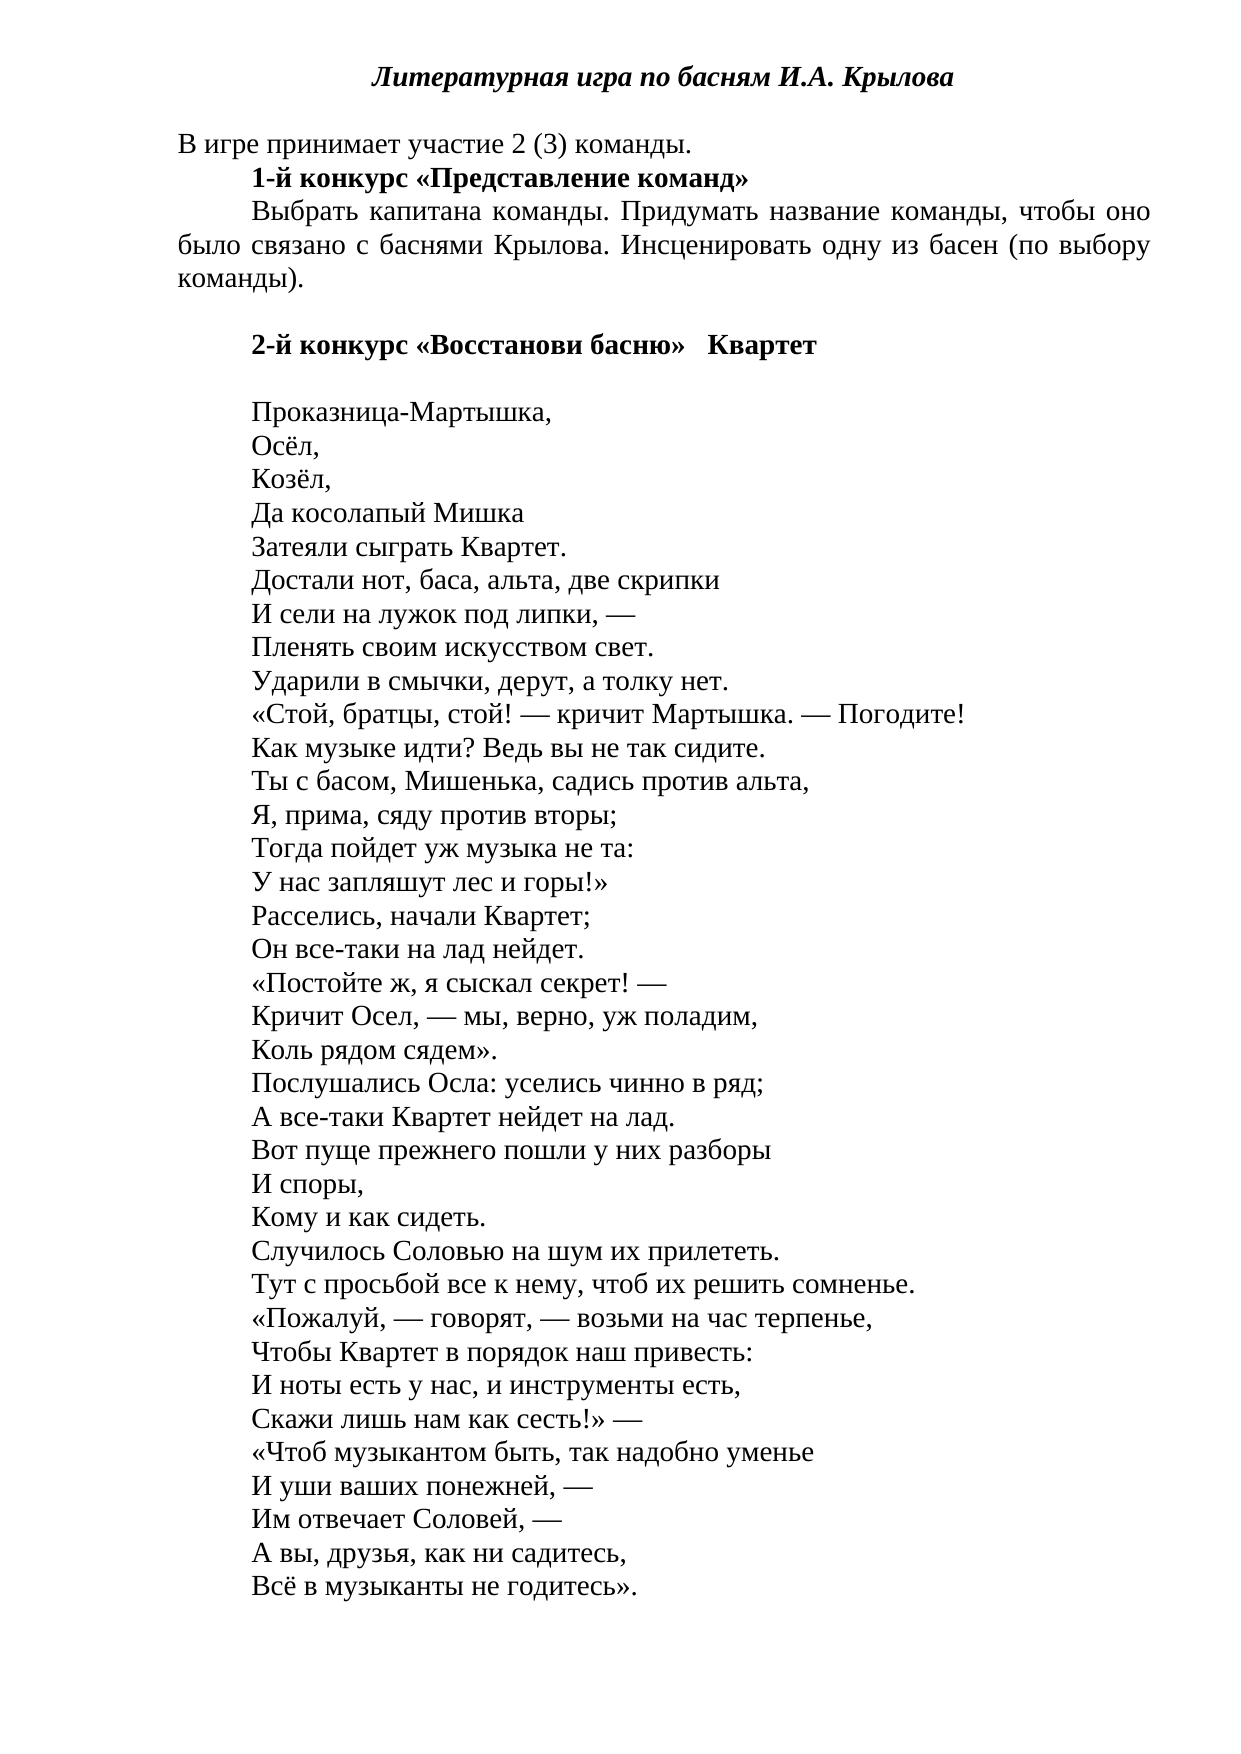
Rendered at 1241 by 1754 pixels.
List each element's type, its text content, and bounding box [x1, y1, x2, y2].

text Кричит Осел, — мы, верно, уж поладим, [177, 998, 1152, 1032]
text У нас запляшут лес и горы!» [177, 864, 1152, 898]
text Вот пуще прежнего пошли у них разборы [177, 1132, 1152, 1166]
text Козёл, [177, 462, 1152, 495]
text Случилось Соловью на шум их прилететь. [177, 1233, 1152, 1267]
text Пленять своим искусством свет. [177, 629, 1152, 663]
text Кому и как сидеть. [177, 1199, 1152, 1233]
text Тогда пойдет уж музыка не та: [177, 831, 1152, 864]
text 1-й конкурс «Представление команд» [177, 160, 1152, 193]
text «Постойте ж, я сыскал секрет! — [177, 965, 1152, 998]
text Да косолапый Мишка [177, 495, 1152, 529]
text И сели на лужок под липки, — [177, 596, 1152, 629]
text И ноты есть у нас, и инструменты есть, [177, 1367, 1152, 1401]
text Литературная игра по басням И.А. Крылова [177, 59, 1152, 93]
text Всё в музыканты не годитесь». [177, 1568, 1152, 1602]
text Скажи лишь нам как сесть!» — [177, 1401, 1152, 1434]
text А вы, друзья, как ни садитесь, [177, 1535, 1152, 1568]
text Чтобы Квартет в порядок наш привесть: [177, 1334, 1152, 1367]
text Я, прима, сяду против вторы; [177, 797, 1152, 831]
text А все-таки Квартет нейдет на лад. [177, 1099, 1152, 1132]
text Он все-таки на лад нейдет. [177, 931, 1152, 965]
text Как музыке идти? Ведь вы не так сидите. [177, 730, 1152, 763]
text 2-й конкурс «Восстанови басню» Квартет [177, 327, 1152, 361]
text Достали нот, баса, альта, две скрипки [177, 562, 1152, 596]
text Выбрать капитана команды. Придумать название команды, чтобы оно было связано с баснями Крылова. Инсценировать одну из басен (по выбору команды). [177, 193, 1152, 294]
text И уши ваших понежней, — [177, 1468, 1152, 1501]
text «Стой, братцы, стой! — кричит Мартышка. — Погодите! [177, 696, 1152, 730]
text Им отвечает Соловей, — [177, 1501, 1152, 1535]
text Ударили в смычки, дерут, а толку нет. [177, 663, 1152, 696]
text Осёл, [177, 428, 1152, 462]
text Проказница-Мартышка, [177, 394, 1152, 428]
text Расселись, начали Квартет; [177, 898, 1152, 931]
text Послушались Осла: уселись чинно в ряд; [177, 1065, 1152, 1099]
text Тут с просьбой все к нему, чтоб их решить сомненье. [177, 1267, 1152, 1300]
text Ты с басом, Мишенька, садись против альта, [177, 763, 1152, 797]
text «Чтоб музыкантом быть, так надобно уменье [177, 1434, 1152, 1468]
text И споры, [177, 1166, 1152, 1199]
text Затеяли сыграть Квартет. [177, 529, 1152, 562]
text Коль рядом сядем». [177, 1032, 1152, 1065]
text «Пожалуй, — говорят, — возьми на час терпенье, [177, 1300, 1152, 1334]
text В игре принимает участие 2 (3) команды. [177, 126, 1152, 160]
